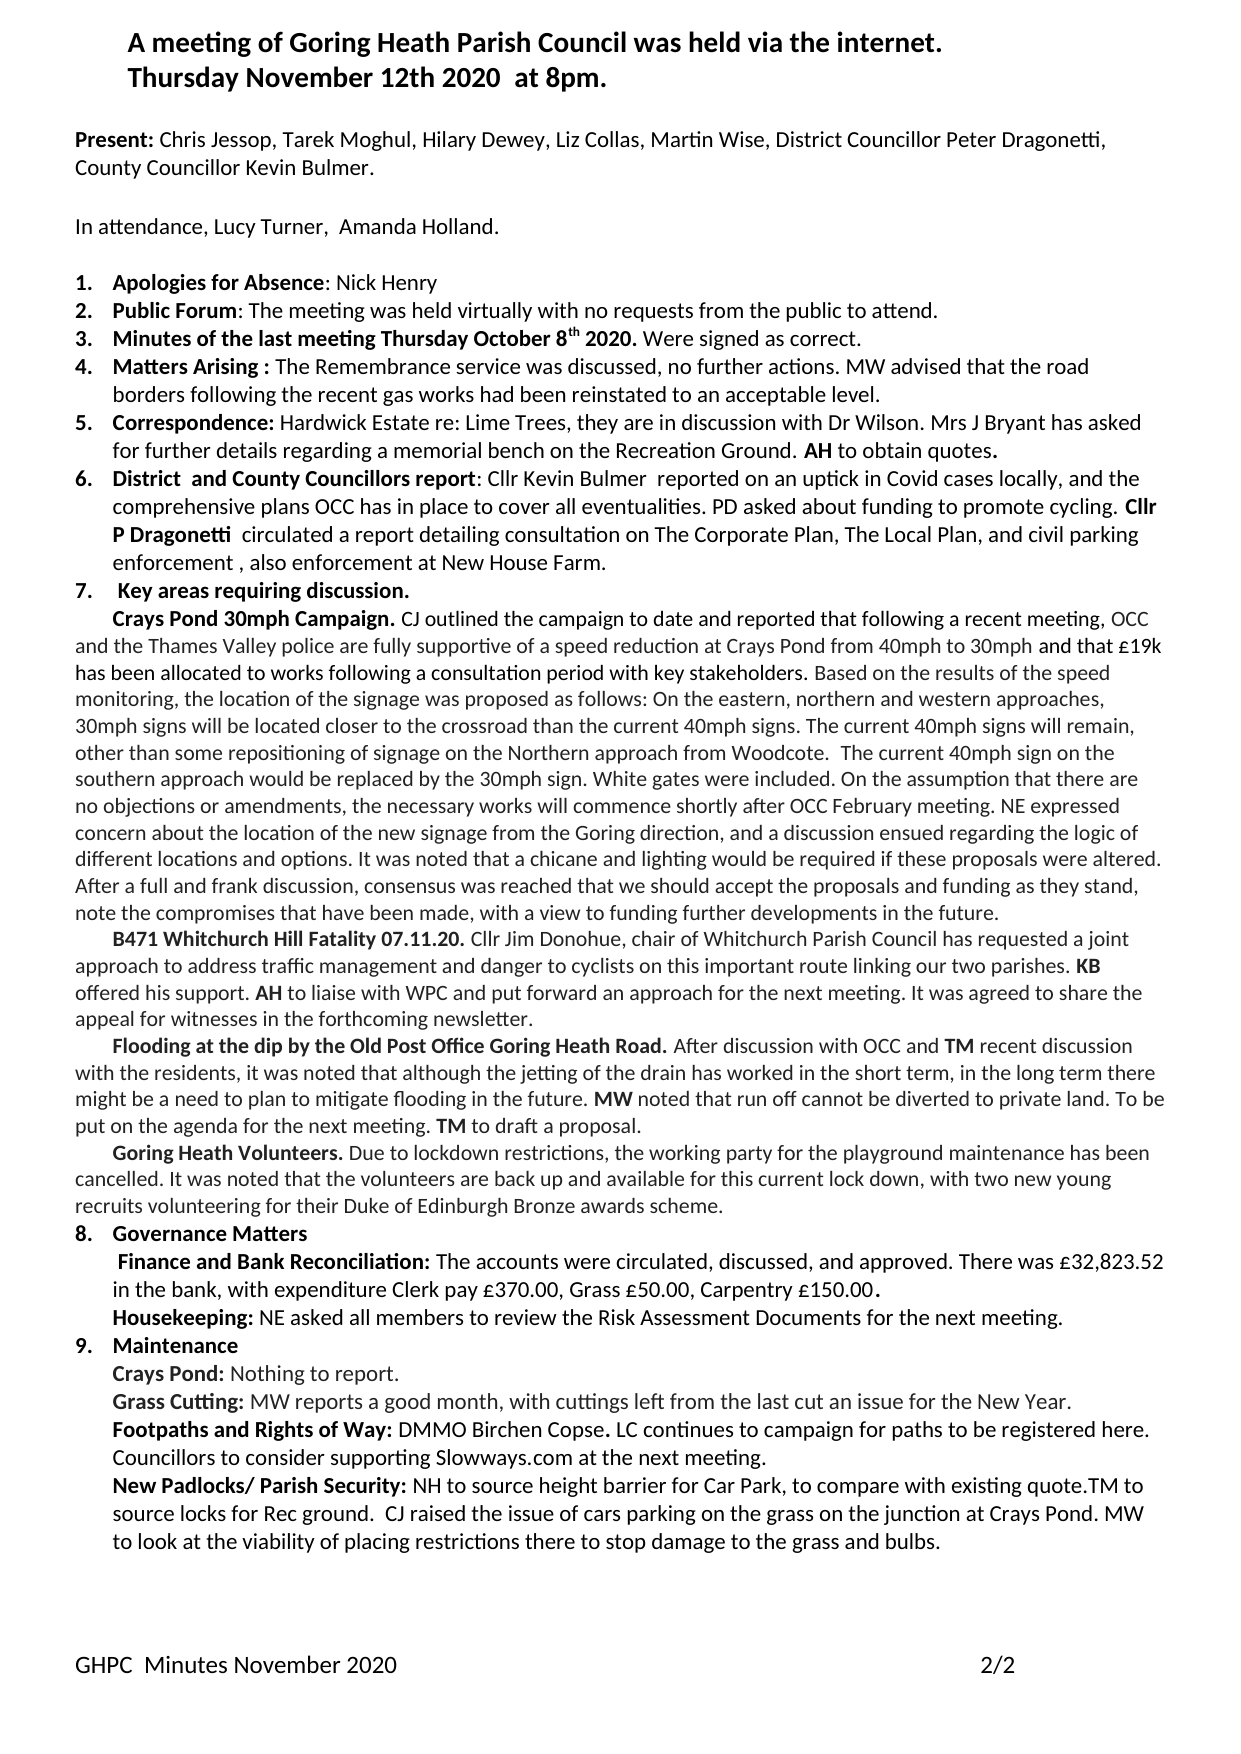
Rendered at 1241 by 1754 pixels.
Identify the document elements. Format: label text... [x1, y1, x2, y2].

text Grass Cutting: MW reports a good month, with cuttings left from the last cut an issue for the New Year. [112, 1387, 1165, 1415]
list Matters Arising : The Remembrance service was discussed, no further actions. MW advised that the road borders following the recent gas works had been reinstated to an acceptable level. [75, 352, 1165, 408]
list Maintenance [75, 1331, 1165, 1359]
text Crays Pond: Nothing to report. [112, 1359, 1165, 1387]
list Apologies for Absence: Nick Henry [75, 268, 1165, 296]
text Present: Chris Jessop, Tarek Moghul, Hilary Dewey, Liz Collas, Martin Wise, District Councillor Peter Dragonetti, County Councillor Kevin Bulmer. [75, 125, 1165, 181]
text Goring Heath Volunteers. Due to lockdown restrictions, the working party for the playground maintenance has been cancelled. It was noted that the volunteers are back up and available for this current lock down, with two new young recruits volunteering for their Duke of Edinburgh Bronze awards scheme. [75, 1139, 1165, 1219]
list District and County Councillors report: Cllr Kevin Bulmer reported on an uptick in Covid cases locally, and the comprehensive plans OCC has in place to cover all eventualities. PD asked about funding to promote cycling. Cllr P Dragonetti circulated a report detailing consultation on The Corporate Plan, The Local Plan, and civil parking enforcement , also enforcement at New House Farm. [75, 464, 1165, 576]
text Footpaths and Rights of Way: DMMO Birchen Copse. LC continues to campaign for paths to be registered here. Councillors to consider supporting Slowways.com at the next meeting. [112, 1415, 1165, 1471]
text Crays Pond 30mph Campaign. CJ outlined the campaign to date and reported that following a recent meeting, OCC and the Thames Valley police are fully supportive of a speed reduction at Crays Pond from 40mph to 30mph and that £19k has been allocated to works following a consultation period with key stakeholders. Based on the results of the speed monitoring, the location of the signage was proposed as follows: On the eastern, northern and western approaches, 30mph signs will be located closer to the crossroad than the current 40mph signs. The current 40mph signs will remain, other than some repositioning of signage on the Northern approach from Woodcote. The current 40mph sign on the southern approach would be replaced by the 30mph sign. White gates were included. On the assumption that there are no objections or amendments, the necessary works will commence shortly after OCC February meeting. NE expressed concern about the location of the new signage from the Goring direction, and a discussion ensued regarding the logic of different locations and options. It was noted that a chicane and lighting would be required if these proposals were altered. After a full and frank discussion, consensus was reached that we should accept the proposals and funding as they stand, note the compromises that have been made, with a view to funding further developments in the future. [75, 604, 1165, 926]
text B471 Whitchurch Hill Fatality 07.11.20. Cllr Jim Donohue, chair of Whitchurch Parish Council has requested a joint approach to address traffic management and danger to cyclists on this important route linking our two parishes. KB offered his support. AH to liaise with WPC and put forward an approach for the next meeting. It was agreed to share the appeal for witnesses in the forthcoming newsletter. [75, 926, 1165, 1032]
list Minutes of the last meeting Thursday October 8th 2020. Were signed as correct. [75, 324, 1165, 352]
text New Padlocks/ Parish Security: NH to source height barrier for Car Park, to compare with existing quote.TM to source locks for Rec ground. CJ raised the issue of cars parking on the grass on the junction at Crays Pond. MW to look at the viability of placing restrictions there to stop damage to the grass and bulbs. [112, 1471, 1165, 1555]
text In attendance, Lucy Turner, Amanda Holland. [75, 212, 1165, 240]
list Governance Matters [75, 1219, 1165, 1247]
list Key areas requiring discussion. [75, 576, 1165, 604]
text Housekeeping: NE asked all members to review the Risk Assessment Documents for the next meeting. [112, 1303, 1165, 1331]
list Public Forum: The meeting was held virtually with no requests from the public to attend. [75, 296, 1165, 324]
text Finance and Bank Reconciliation: The accounts were circulated, discussed, and approved. There was £32,823.52 in the bank, with expenditure Clerk pay £370.00, Grass £50.00, Carpentry £150.00. [112, 1247, 1165, 1303]
text Flooding at the dip by the Old Post Office Goring Heath Road. After discussion with OCC and TM recent discussion with the residents, it was noted that although the jetting of the drain has worked in the short term, in the long term there might be a need to plan to mitigate flooding in the future. MW noted that run off cannot be diverted to private land. To be put on the agenda for the next meeting. TM to draft a proposal. [75, 1032, 1165, 1139]
list Correspondence: Hardwick Estate re: Lime Trees, they are in discussion with Dr Wilson. Mrs J Bryant has asked for further details regarding a memorial bench on the Recreation Ground. AH to obtain quotes. [75, 408, 1165, 464]
